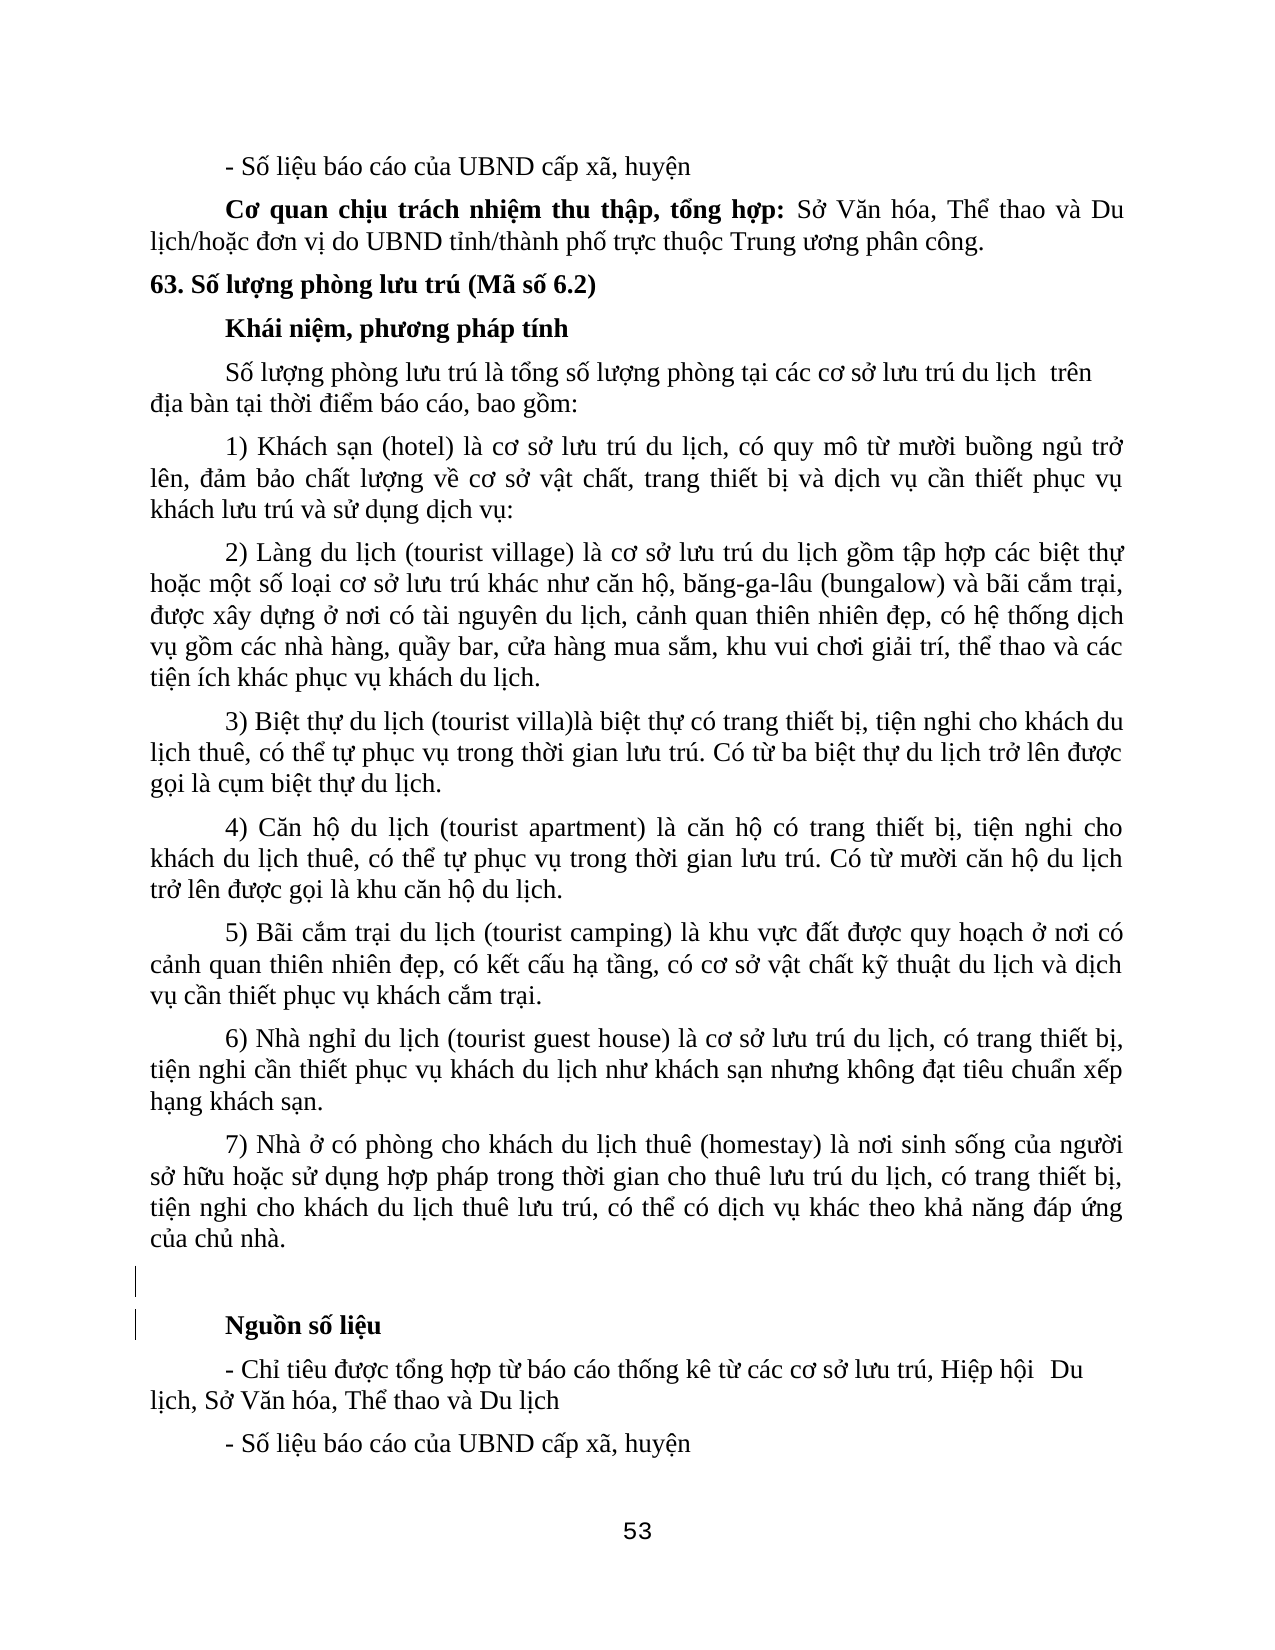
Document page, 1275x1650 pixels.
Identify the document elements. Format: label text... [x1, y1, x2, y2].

text Khái niệm, phương pháp tính [150, 312, 1125, 343]
text 7) Nhà ở có phòng cho khách du lịch thuê (homestay) là nơi sinh sống của người sở hữu hoặc sử dụng hợp pháp trong thời gian cho thuê lưu trú du lịch, có trang thiết bị, tiện nghi cho khách du lịch thuê lưu trú, có thể có dịch vụ khác theo khả năng đáp ứng của chủ nhà. [150, 1128, 1125, 1253]
text Số lượng phòng lưu trú là tổng số lượng phòng tại các cơ sở lưu trú du lịch trên địa bàn tại thời điểm báo cáo, bao gồm: [150, 356, 1125, 418]
text Nguồn số liệu [150, 1309, 1125, 1340]
text 2) Làng du lịch (tourist village) là cơ sở lưu trú du lịch gồm tập hợp các biệt thự hoặc một số loại cơ sở lưu trú khác như căn hộ, băng-ga-lâu (bungalow) và bãi cắm trại, được xây dựng ở nơi có tài nguyên du lịch, cảnh quan thiên nhiên đẹp, có hệ thống dịch vụ gồm các nhà hàng, quầy bar, cửa hàng mua sắm, khu vui chơi giải trí, thể thao và các tiện ích khác phục vụ khách du lịch. [150, 536, 1125, 692]
subtitle 63. Số lượng phòng lưu trú (Mã số 6.2) [150, 268, 1125, 299]
text 4) Căn hộ du lịch (tourist apartment) là căn hộ có trang thiết bị, tiện nghi cho khách du lịch thuê, có thể tự phục vụ trong thời gian lưu trú. Có từ mười căn hộ du lịch trở lên được gọi là khu căn hộ du lịch. [150, 811, 1125, 904]
text - Số liệu báo cáo của UBND cấp xã, huyện [150, 150, 1125, 181]
text 6) Nhà nghỉ du lịch (tourist guest house) là cơ sở lưu trú du lịch, có trang thiết bị, tiện nghi cần thiết phục vụ khách du lịch như khách sạn nhưng không đạt tiêu chuẩn xếp hạng khách sạn. [150, 1022, 1125, 1116]
text - Số liệu báo cáo của UBND cấp xã, huyện [150, 1428, 1125, 1459]
text 3) Biệt thự du lịch (tourist villa)là biệt thự có trang thiết bị, tiện nghi cho khách du lịch thuê, có thể tự phục vụ trong thời gian lưu trú. Có từ ba biệt thự du lịch trở lên được gọi là cụm biệt thự du lịch. [150, 705, 1125, 798]
text 5) Bãi cắm trại du lịch (tourist camping) là khu vực đất được quy hoạch ở nơi có cảnh quan thiên nhiên đẹp, có kết cấu hạ tầng, có cơ sở vật chất kỹ thuật du lịch và dịch vụ cần thiết phục vụ khách cắm trại. [150, 917, 1125, 1010]
text - Chỉ tiêu được tổng hợp từ báo cáo thống kê từ các cơ sở lưu trú, Hiệp hội Du lịch, Sở Văn hóa, Thể thao và Du lịch [150, 1353, 1125, 1415]
text Cơ quan chịu trách nhiệm thu thập, tổng hợp: Sở Văn hóa, Thể thao và Du lịch/hoặc đơn vị do UBND tỉnh/thành phố trực thuộc Trung ương phân công. [150, 194, 1125, 256]
text 1) Khách sạn (hotel) là cơ sở lưu trú du lịch, có quy mô từ mười buồng ngủ trở lên, đảm bảo chất lượng về cơ sở vật chất, trang thiết bị và dịch vụ cần thiết phục vụ khách lưu trú và sử dụng dịch vụ: [150, 431, 1125, 524]
